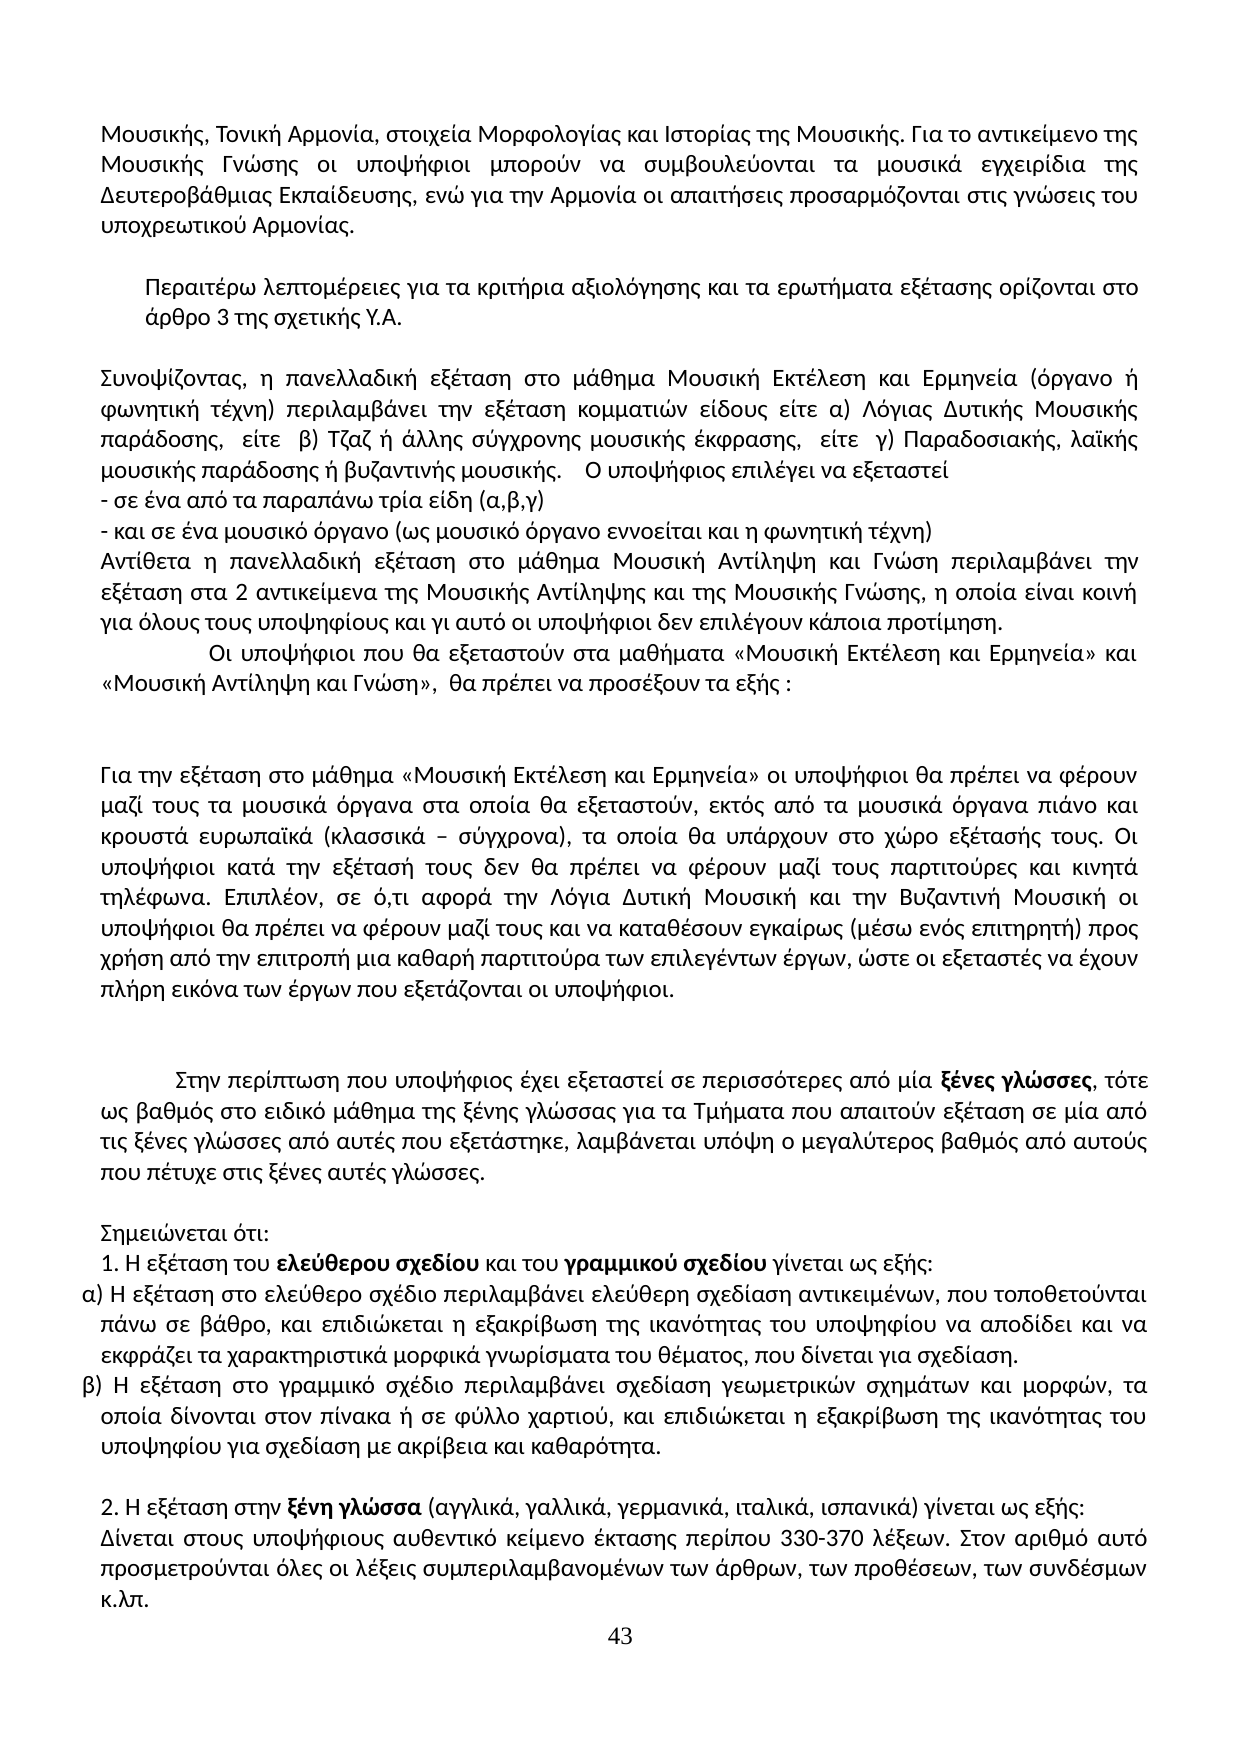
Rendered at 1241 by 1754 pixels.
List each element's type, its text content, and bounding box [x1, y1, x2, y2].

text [100, 118, 1140, 240]
text - σε ένα από τα παραπάνω τρία είδη (α,β,γ) [100, 484, 1140, 515]
text Αντίθετα η πανελλαδική εξέταση στο μάθημα Μουσική Αντίληψη και Γνώση περιλαμβάνει την εξέταση στα 2 αντικείμενα της Μουσικής Αντίληψης και της Μουσικής Γνώσης, η οποία είναι κοινή για όλους τους υποψηφίους και γι αυτό οι υποψήφιοι δεν επιλέγουν κάποια προτίμηση. [100, 545, 1140, 637]
text - και σε ένα μουσικό όργανο (ως µουσικό όργανο εννοείται και η φωνητική τέχνη) [100, 515, 1140, 545]
text Δίνεται στους υποψήφιους αυθεντικό κείμενο έκτασης περίπου 330-370 λέξεων. Στον αριθμό αυτό προσμετρούνται όλες οι λέξεις συμπεριλαμβανομένων των άρθρων, των προθέσεων, των συνδέσμων κ.λπ. [100, 1522, 1149, 1614]
text α) Η εξέταση στο ελεύθερο σχέδιο περιλαμβάνει ελεύθερη σχεδίαση αντικειμένων, που τοποθετούνται πάνω σε βάθρο, και επιδιώκεται η εξακρίβωση της ικανότητας του υποψηφίου να αποδίδει και να εκφράζει τα χαρακτηριστικά μορφικά γνωρίσματα του θέματος, που δίνεται για σχεδίαση. [82, 1278, 1149, 1369]
text Στην περίπτωση που υποψήφιος έχει εξεταστεί σε περισσότερες από μία ξένες γλώσσες, τότε ως βαθμός στο ειδικό μάθημα της ξένης γλώσσας για τα Τμήματα που απαιτούν εξέταση σε μία από τις ξένες γλώσσες από αυτές που εξετάστηκε, λαμβάνεται υπόψη ο μεγαλύτερος βαθμός από αυτούς που πέτυχε στις ξένες αυτές γλώσσες. [100, 1064, 1149, 1186]
text Σημειώνεται ότι: [100, 1217, 1149, 1247]
text Για την εξέταση στο μάθημα «Μουσική Εκτέλεση και Ερμηνεία» οι υποψήφιοι θα πρέπει να φέρουν μαζί τους τα μουσικά όργανα στα οποία θα εξεταστούν, εκτός από τα μουσικά όργανα πιάνο και κρουστά ευρωπαϊκά (κλασσικά – σύγχρονα), τα οποία θα υπάρχουν στο χώρο εξέτασής τους. Οι υποψήφιοι κατά την εξέτασή τους δεν θα πρέπει να φέρουν μαζί τους παρτιτούρες και κινητά τηλέφωνα. Επιπλέον, σε ό,τι αφορά την Λόγια Δυτική Μουσική και την Βυζαντινή Μουσική οι υποψήφιοι θα πρέπει να φέρουν μαζί τους και να καταθέσουν εγκαίρως (μέσω ενός επιτηρητή) προς χρήση από την επιτροπή μια καθαρή παρτιτούρα των επιλεγέντων έργων, ώστε οι εξεταστές να έχουν πλήρη εικόνα των έργων που εξετάζονται οι υποψήφιοι. [100, 759, 1140, 1003]
text Οι υποψήφιοι που θα εξεταστούν στα μαθήματα «Μουσική Εκτέλεση και Ερμηνεία» και «Μουσική Αντίληψη και Γνώση», θα πρέπει να προσέξουν τα εξής : [100, 637, 1140, 698]
text Συνοψίζοντας, η πανελλαδική εξέταση στο μάθημα Μουσική Εκτέλεση και Ερμηνεία (όργανο ή φωνητική τέχνη) περιλαμβάνει την εξέταση κομματιών είδους είτε α) Λόγιας Δυτικής Μουσικής παράδοσης, είτε β) Τζαζ ή άλλης σύγχρονης μουσικής έκφρασης, είτε γ) Παραδοσιακής, λαϊκής μουσικής παράδοσης ή βυζαντινής μουσικής. Ο υποψήφιος επιλέγει να εξεταστεί [100, 362, 1140, 484]
text 1. Η εξέταση του ελεύθερου σχεδίου και του γραμμικού σχεδίου γίνεται ως εξής: [100, 1247, 1149, 1278]
text β) Η εξέταση στο γραμμικό σχέδιο περιλαμβάνει σχεδίαση γεωμετρικών σχημάτων και μορφών, τα οποία δίνονται στον πίνακα ή σε φύλλο χαρτιού, και επιδιώκεται η εξακρίβωση της ικανότητας του υποψηφίου για σχεδίαση με ακρίβεια και καθαρότητα. [82, 1369, 1149, 1461]
text 2. Η εξέταση στην ξένη γλώσσα (αγγλικά, γαλλικά, γερμανικά, ιταλικά, ισπανικά) γίνεται ως εξής: [100, 1492, 1149, 1522]
text Περαιτέρω λεπτομέρειες για τα κριτήρια αξιολόγησης και τα ερωτήματα εξέτασης ορίζονται στο άρθρο 3 της σχετικής Υ.Α. [145, 271, 1140, 332]
